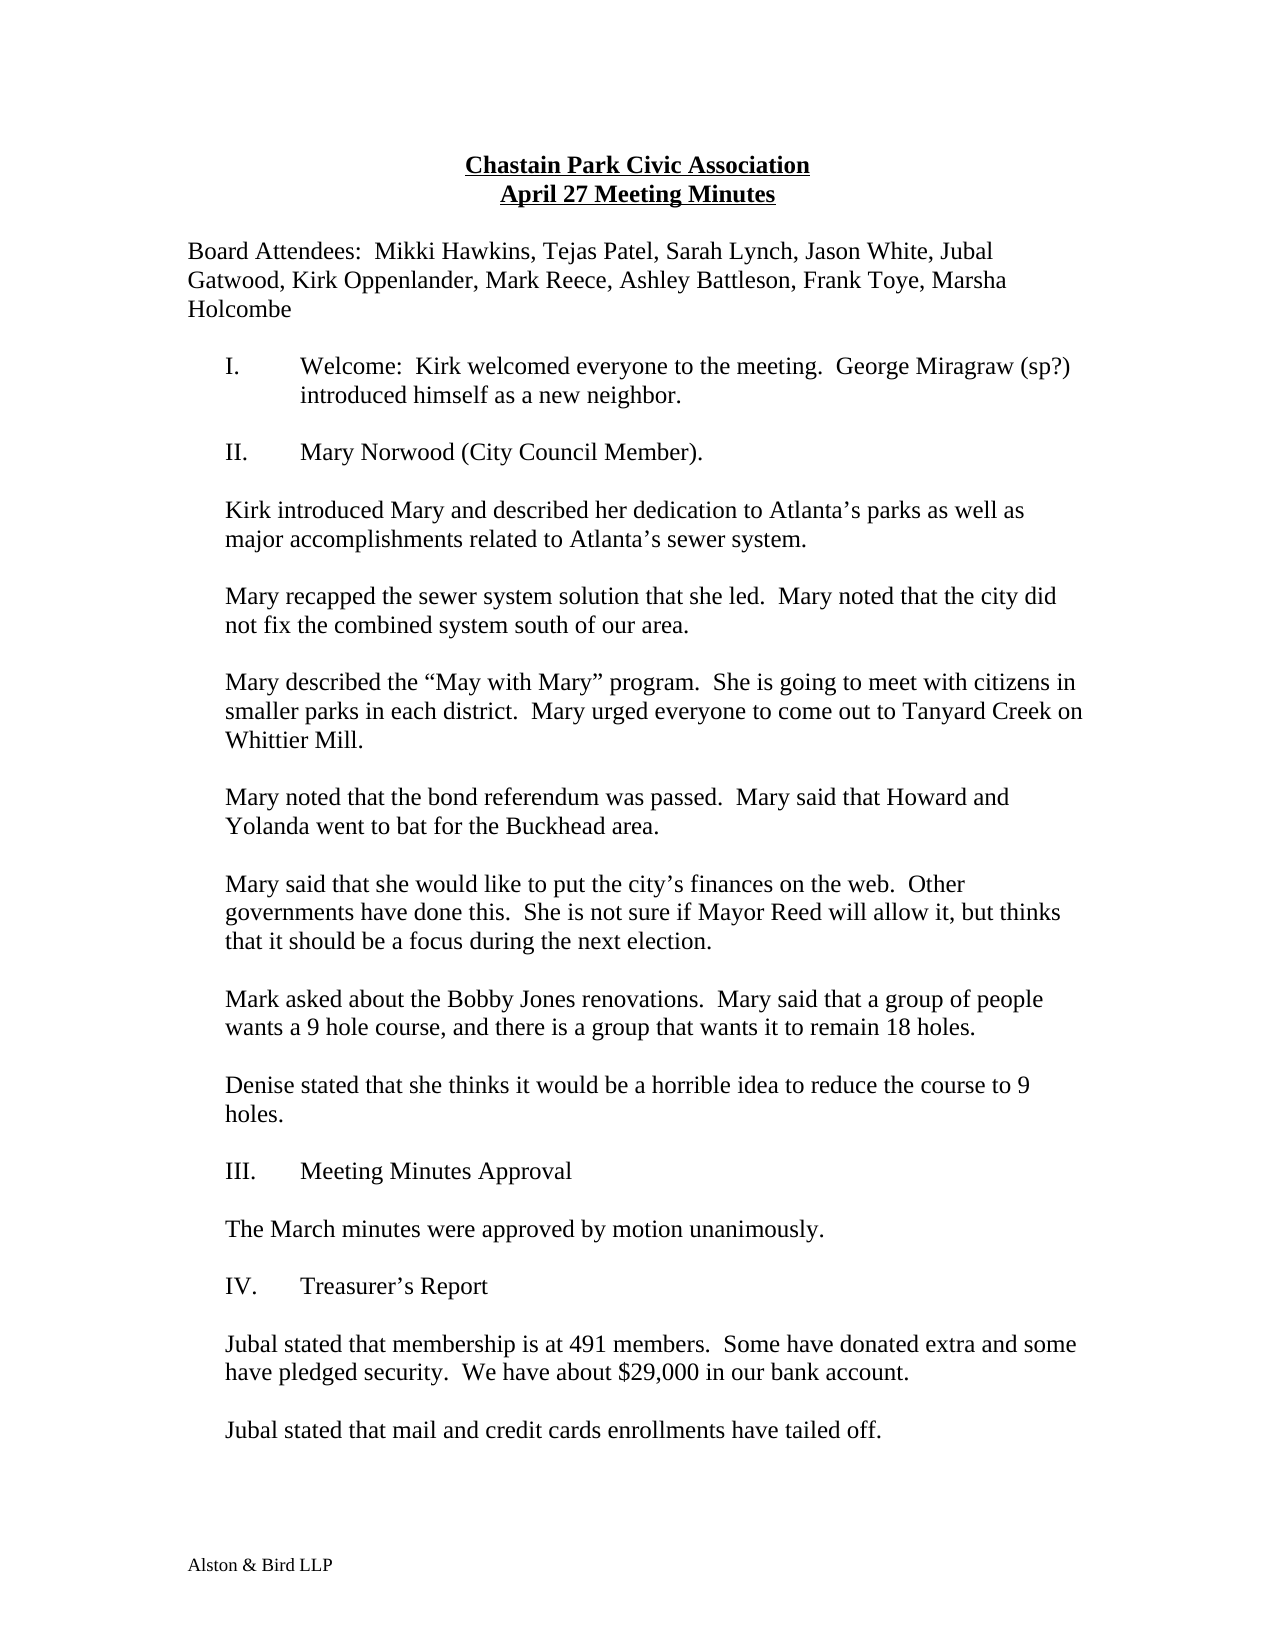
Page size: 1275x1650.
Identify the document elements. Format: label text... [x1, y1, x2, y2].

text Board Attendees: Mikki Hawkins, Tejas Patel, Sarah Lynch, Jason White, Jubal Gatwood, Kirk Oppenlander, Mark Reece, Ashley Battleson, Frank Toye, Marsha Holcombe [187, 236, 1087, 322]
text Mary said that she would like to put the city’s finances on the web. Other governments have done this. She is not sure if Mayor Reed will allow it, but thinks that it should be a focus during the next election. [225, 869, 1087, 955]
text April 27 Meeting Minutes [187, 179, 1087, 207]
list Welcome: Kirk welcomed everyone to the meeting. George Miragraw (sp?) introduced himself as a new neighbor. [225, 351, 1087, 409]
text Mary noted that the bond referendum was passed. Mary said that Howard and Yolanda went to bat for the Buckhead area. [225, 782, 1087, 840]
text Mary described the “May with Mary” program. She is going to meet with citizens in smaller parks in each district. Mary urged everyone to come out to Tanyard Creek on Whittier Mill. [225, 667, 1087, 754]
list Mary Norwood (City Council Member). [225, 437, 1087, 466]
list Treasurer’s Report [225, 1271, 1087, 1300]
text Mark asked about the Bobby Jones renovations. Mary said that a group of people wants a 9 hole course, and there is a group that wants it to remain 18 holes. [225, 984, 1087, 1041]
text Mary recapped the sewer system solution that she led. Mary noted that the city did not fix the combined system south of our area. [225, 581, 1087, 639]
list Meeting Minutes Approval [225, 1156, 1087, 1185]
text The March minutes were approved by motion unanimously. [187, 1214, 1087, 1242]
text Jubal stated that mail and credit cards enrollments have tailed off. [225, 1415, 1087, 1444]
text Denise stated that she thinks it would be a horrible idea to reduce the course to 9 holes. [225, 1070, 1087, 1127]
text Chastain Park Civic Association [187, 150, 1087, 179]
text Jubal stated that membership is at 491 members. Some have donated extra and some have pledged security. We have about $29,000 in our bank account. [225, 1329, 1087, 1386]
text Kirk introduced Mary and described her dedication to Atlanta’s parks as well as major accomplishments related to Atlanta’s sewer system. [225, 495, 1087, 552]
